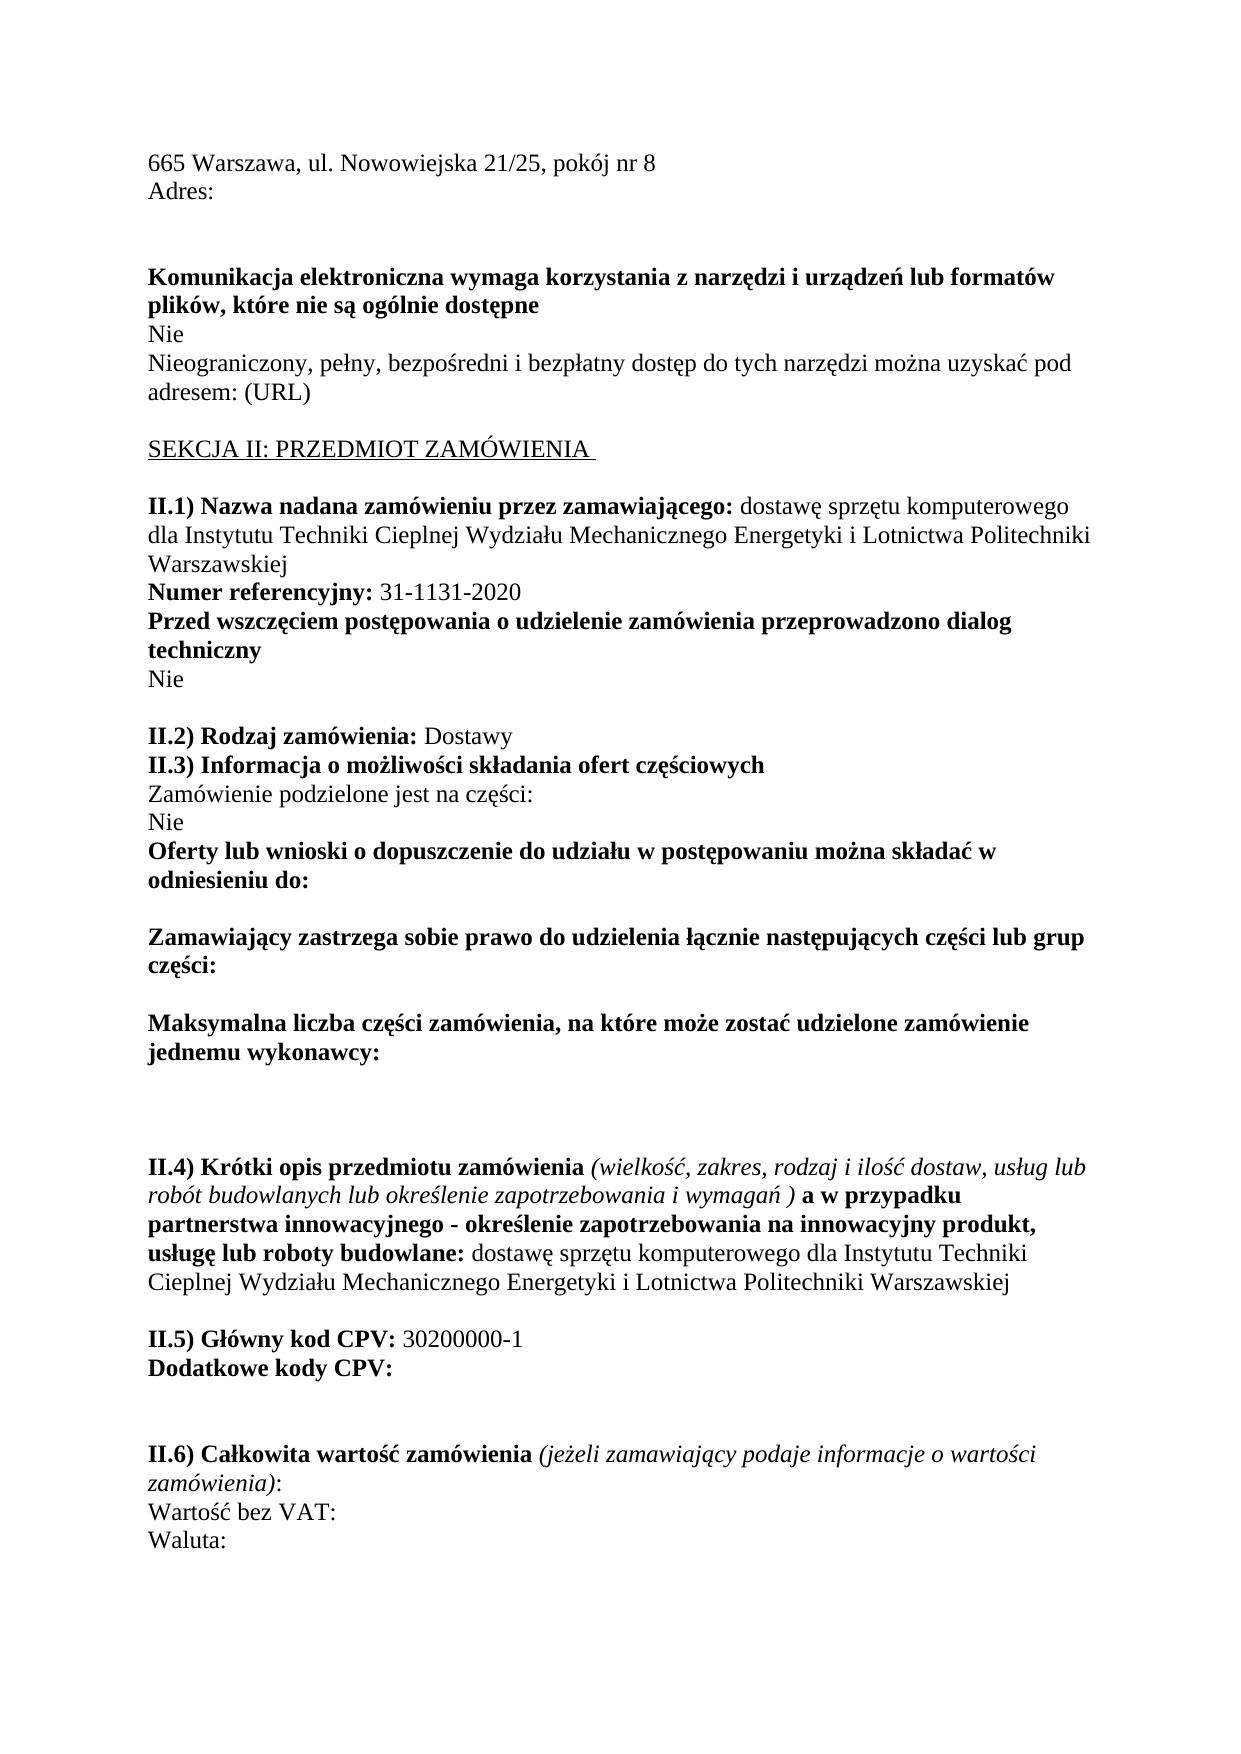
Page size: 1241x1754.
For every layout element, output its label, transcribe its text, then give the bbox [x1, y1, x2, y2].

text Nie Oferty lub wnioski o dopuszczenie do udziału w postępowaniu można składać w odniesieniu do: [148, 807, 1093, 922]
text SEKCJA II: PRZEDMIOT ZAMÓWIENIA [148, 434, 1093, 462]
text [148, 148, 1093, 233]
text II.2) Rodzaj zamówienia: Dostawy II.3) Informacja o możliwości składania ofert częściowych Zamówienie podzielone jest na części: [148, 692, 1093, 807]
text II.1) Nazwa nadana zamówieniu przez zamawiającego: dostawę sprzętu komputerowego dla Instytutu Techniki Cieplnej Wydziału Mechanicznego Energetyki i Lotnictwa Politechniki Warszawskiej Numer referencyjny: 31-1131-2020 Przed wszczęciem postępowania o udzielenie zamówienia przeprowadzono dialog techniczny [148, 462, 1093, 664]
text Komunikacja elektroniczna wymaga korzystania z narzędzi i urządzeń lub formatów plików, które nie są ogólnie dostępne [148, 233, 1093, 319]
text Nie Nieograniczony, pełny, bezpośredni i bezpłatny dostęp do tych narzędzi można uzyskać pod adresem: (URL) [148, 319, 1093, 434]
text Zamawiający zastrzega sobie prawo do udzielenia łącznie następujących części lub grup części: Maksymalna liczba części zamówienia, na które może zostać udzielone zamówienie jednemu wykonawcy: II.4) Krótki opis przedmiotu zamówienia (wielkość, zakres, rodzaj i ilość dostaw, usług lub robót budowlanych lub określenie zapotrzebowania i wymagań ) a w przypadku partnerstwa innowacyjnego - określenie zapotrzebowania na innowacyjny produkt, usługę lub roboty budowlane: dostawę sprzętu komputerowego dla Instytutu Techniki Cieplnej Wydziału Mechanicznego Energetyki i Lotnictwa Politechniki Warszawskiej II.5) Główny kod CPV: 30200000-1 Dodatkowe kody CPV: II.6) Całkowita wartość zamówienia (jeżeli zamawiający podaje informacje o wartości zamówienia): Wartość bez VAT: Waluta: [148, 922, 1093, 1554]
text Nie [148, 664, 1093, 692]
